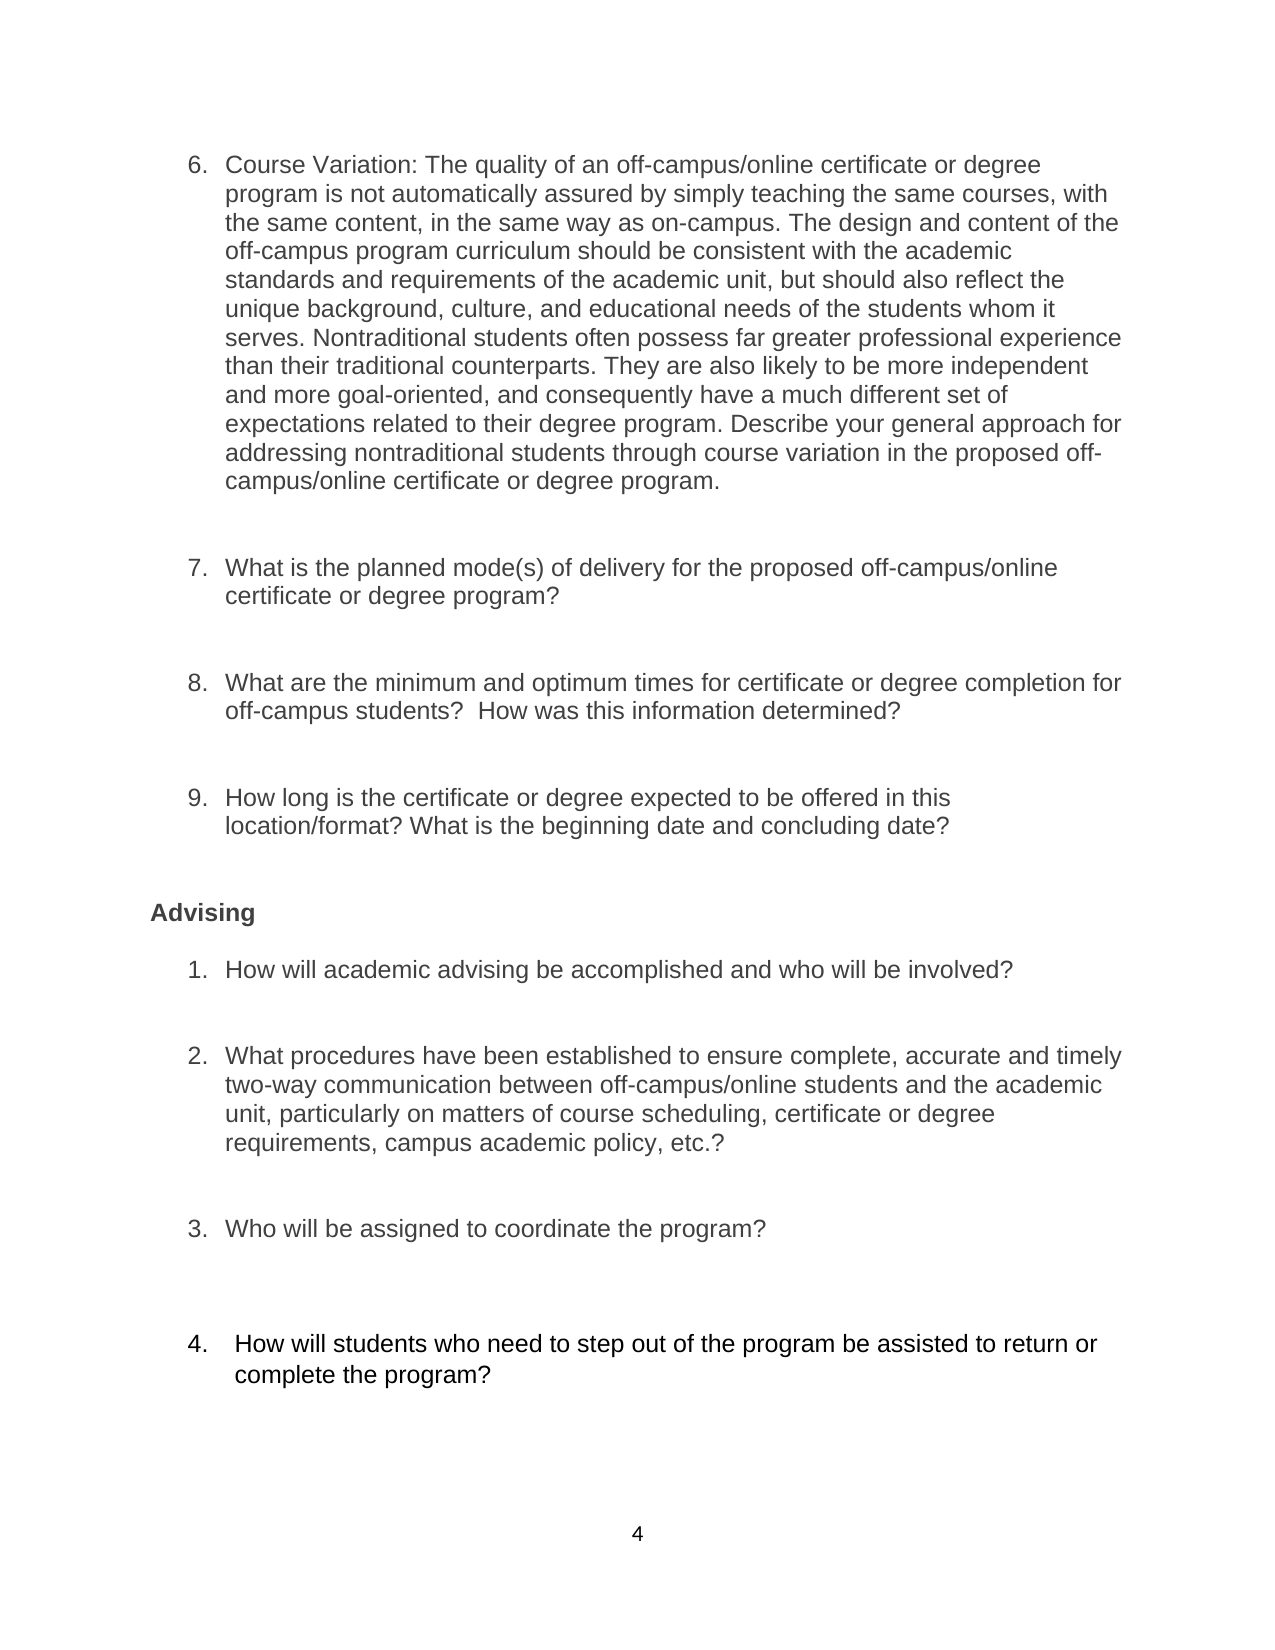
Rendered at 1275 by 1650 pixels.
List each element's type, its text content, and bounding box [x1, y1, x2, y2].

list How will students who need to step out of the program be assisted to return or complete the program? [187, 1329, 1125, 1388]
list What is the planned mode(s) of delivery for the proposed off-campus/online certificate or degree program? [187, 552, 1125, 610]
list What are the minimum and optimum times for certificate or degree completion for off-campus students? How was this information determined? [187, 667, 1125, 725]
list What procedures have been established to ensure complete, accurate and timely two-way communication between off-campus/online students and the academic unit, particularly on matters of course scheduling, certificate or degree requirements, campus academic policy, etc.? [187, 1041, 1125, 1156]
list How long is the certificate or degree expected to be offered in this location/format? What is the beginning date and concluding date? [187, 782, 1125, 840]
list How will academic advising be accomplished and who will be involved? [187, 955, 1125, 984]
list Course Variation: The quality of an off-campus/online certificate or degree program is not automatically assured by simply teaching the same courses, with the same content, in the same way as on-campus. The design and content of the off-campus program curriculum should be consistent with the academic standards and requirements of the academic unit, but should also reflect the unique background, culture, and educational needs of the students whom it serves. Nontraditional students often possess far greater professional experience than their traditional counterparts. They are also likely to be more independent and more goal-oriented, and consequently have a much different set of expectations related to their degree program. Describe your general approach for addressing nontraditional students through course variation in the proposed off-campus/online certificate or degree program. [187, 150, 1125, 495]
text Advising [150, 897, 1125, 926]
list Who will be assigned to coordinate the program? [187, 1214, 1125, 1242]
